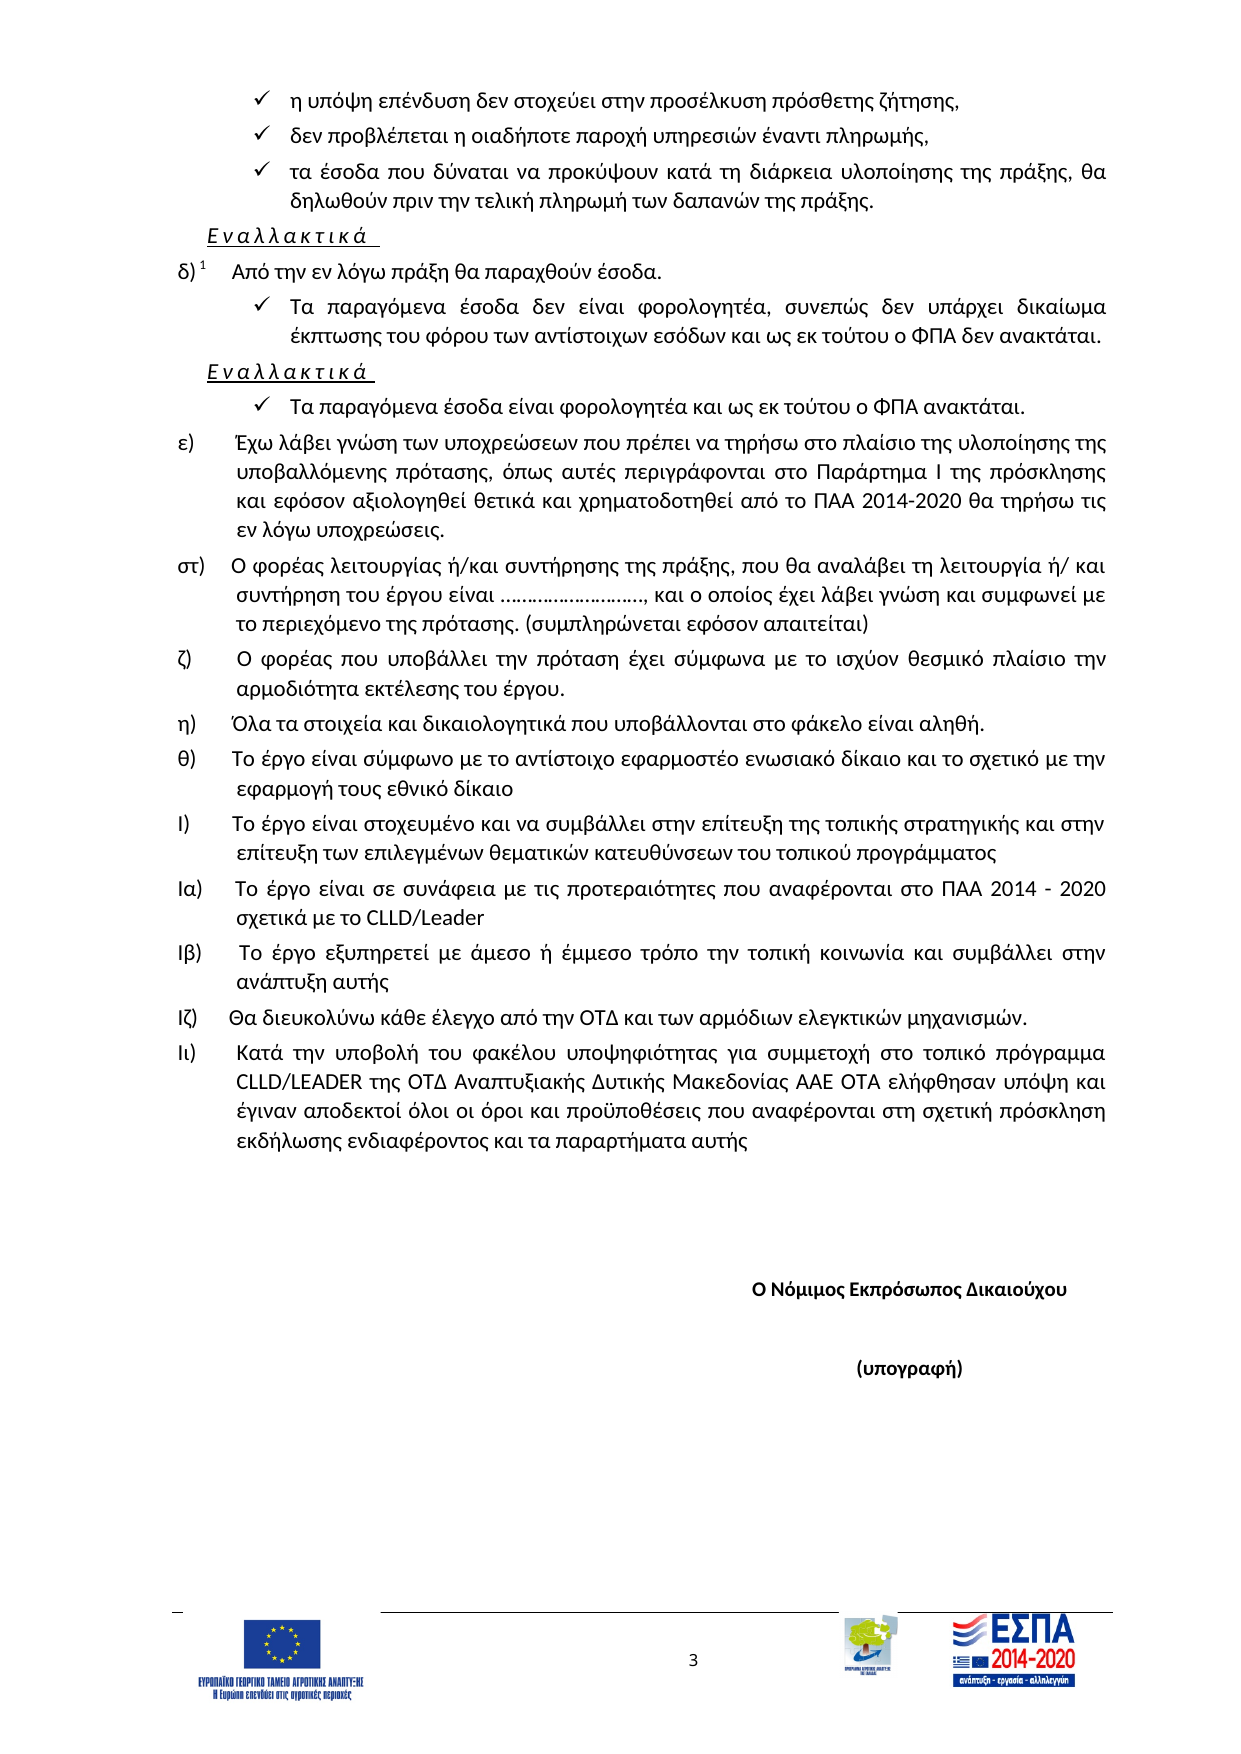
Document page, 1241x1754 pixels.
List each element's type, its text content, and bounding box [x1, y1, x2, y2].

picture [949, 1613, 1078, 1689]
text δ) 1 Από την εν λόγω πράξη θα παραχθούν έσοδα. [177, 256, 1107, 285]
text ζ) Ο φορέας που υποβάλλει την πρόταση έχει σύμφωνα με το ισχύον θεσμικό πλαίσιο την αρμοδιότητα εκτέλεσης του έργου. [177, 643, 1107, 702]
list Τα παραγόμενα έσοδα δεν είναι φορολογητέα, συνεπώς δεν υπάρχει δικαίωμα έκπτωσης του φόρου των αντίστοιχων εσόδων και ως εκ τούτου ο ΦΠΑ δεν ανακτάται. [252, 291, 1107, 349]
list δεν προβλέπεται η οιαδήποτε παροχή υπηρεσιών έναντι πληρωμής, [252, 120, 1107, 149]
table_header Ο Νόμιμος Εκπρόσωπος Δικαιούχου [712, 1266, 1107, 1310]
text Ια) Το έργο είναι σε συνάφεια με τις προτεραιότητες που αναφέρονται στο ΠΑΑ 2014 - 2020 σχετικά με το CLLD/Leader [177, 872, 1107, 931]
text Ιβ) Το έργο εξυπηρετεί με άμεσο ή έμμεσο τρόπο την τοπική κοινωνία και συμβάλλει στην ανάπτυξη αυτής [177, 937, 1107, 995]
picture [183, 1612, 381, 1709]
list Τα παραγόμενα έσοδα είναι φορολογητέα και ως εκ τούτου ο ΦΠΑ ανακτάται. [252, 391, 1107, 420]
table_cell (υπογραφή) [712, 1310, 1107, 1387]
text Ι) Το έργο είναι στοχευμένο και να συμβάλλει στην επίτευξη της τοπικής στρατηγικής και στην επίτευξη των επιλεγμένων θεματικών κατευθύνσεων του τοπικού προγράμματος [177, 808, 1107, 866]
text Εναλλακτικά [207, 356, 1107, 385]
text η) Όλα τα στοιχεία και δικαιολογητικά που υποβάλλονται στο φάκελο είναι αληθή. [177, 708, 1107, 737]
list τα έσοδα που δύναται να προκύψουν κατά τη διάρκεια υλοποίησης της πράξης, θα δηλωθούν πριν την τελική πληρωμή των δαπανών της πράξης. [252, 156, 1107, 214]
text στ) Ο φορέας λειτουργίας ή/και συντήρησης της πράξης, που θα αναλάβει τη λειτουργία ή/ και συντήρηση του έργου είναι ………………………, και ο οποίος έχει λάβει γνώση και συμφωνεί με το περιεχόμενο της πρότασης. (συμπληρώνεται εφόσον απαιτείται) [177, 549, 1107, 637]
text Ιι) Κατά την υποβολή του φακέλου υποψηφιότητας για συμμετοχή στο τοπικό πρόγραμμα CLLD/LEADER της ΟΤΔ Αναπτυξιακής Δυτικής Μακεδονίας ΑΑΕ ΟΤΑ ελήφθησαν υπόψη και έγιναν αποδεκτοί όλοι οι όροι και προϋποθέσεις που αναφέρονται στη σχετική πρόσκληση εκδήλωσης ενδιαφέροντος και τα παραρτήματα αυτής [177, 1037, 1107, 1154]
text Εναλλακτικά [207, 220, 1107, 249]
list η υπόψη επένδυση δεν στοχεύει στην προσέλκυση πρόσθετης ζήτησης, [252, 85, 1107, 114]
text ε) Έχω λάβει γνώση των υποχρεώσεων που πρέπει να τηρήσω στο πλαίσιο της υλοποίησης της υποβαλλόμενης πρότασης, όπως αυτές περιγράφονται στο Παράρτημα Ι της πρόσκλησης και εφόσον αξιολογηθεί θετικά και χρηματοδοτηθεί από το ΠΑΑ 2014-2020 θα τηρήσω τις εν λόγω υποχρεώσεις. [177, 427, 1107, 543]
text θ) Το έργο είναι σύμφωνο με το αντίστοιχο εφαρμοστέο ενωσιακό δίκαιο και το σχετικό με την εφαρμογή τους εθνικό δίκαιο [177, 743, 1107, 802]
picture [838, 1611, 898, 1678]
text Ιζ) Θα διευκολύνω κάθε έλεγχο από την ΟΤΔ και των αρμόδιων ελεγκτικών μηχανισμών. [177, 1002, 1107, 1031]
